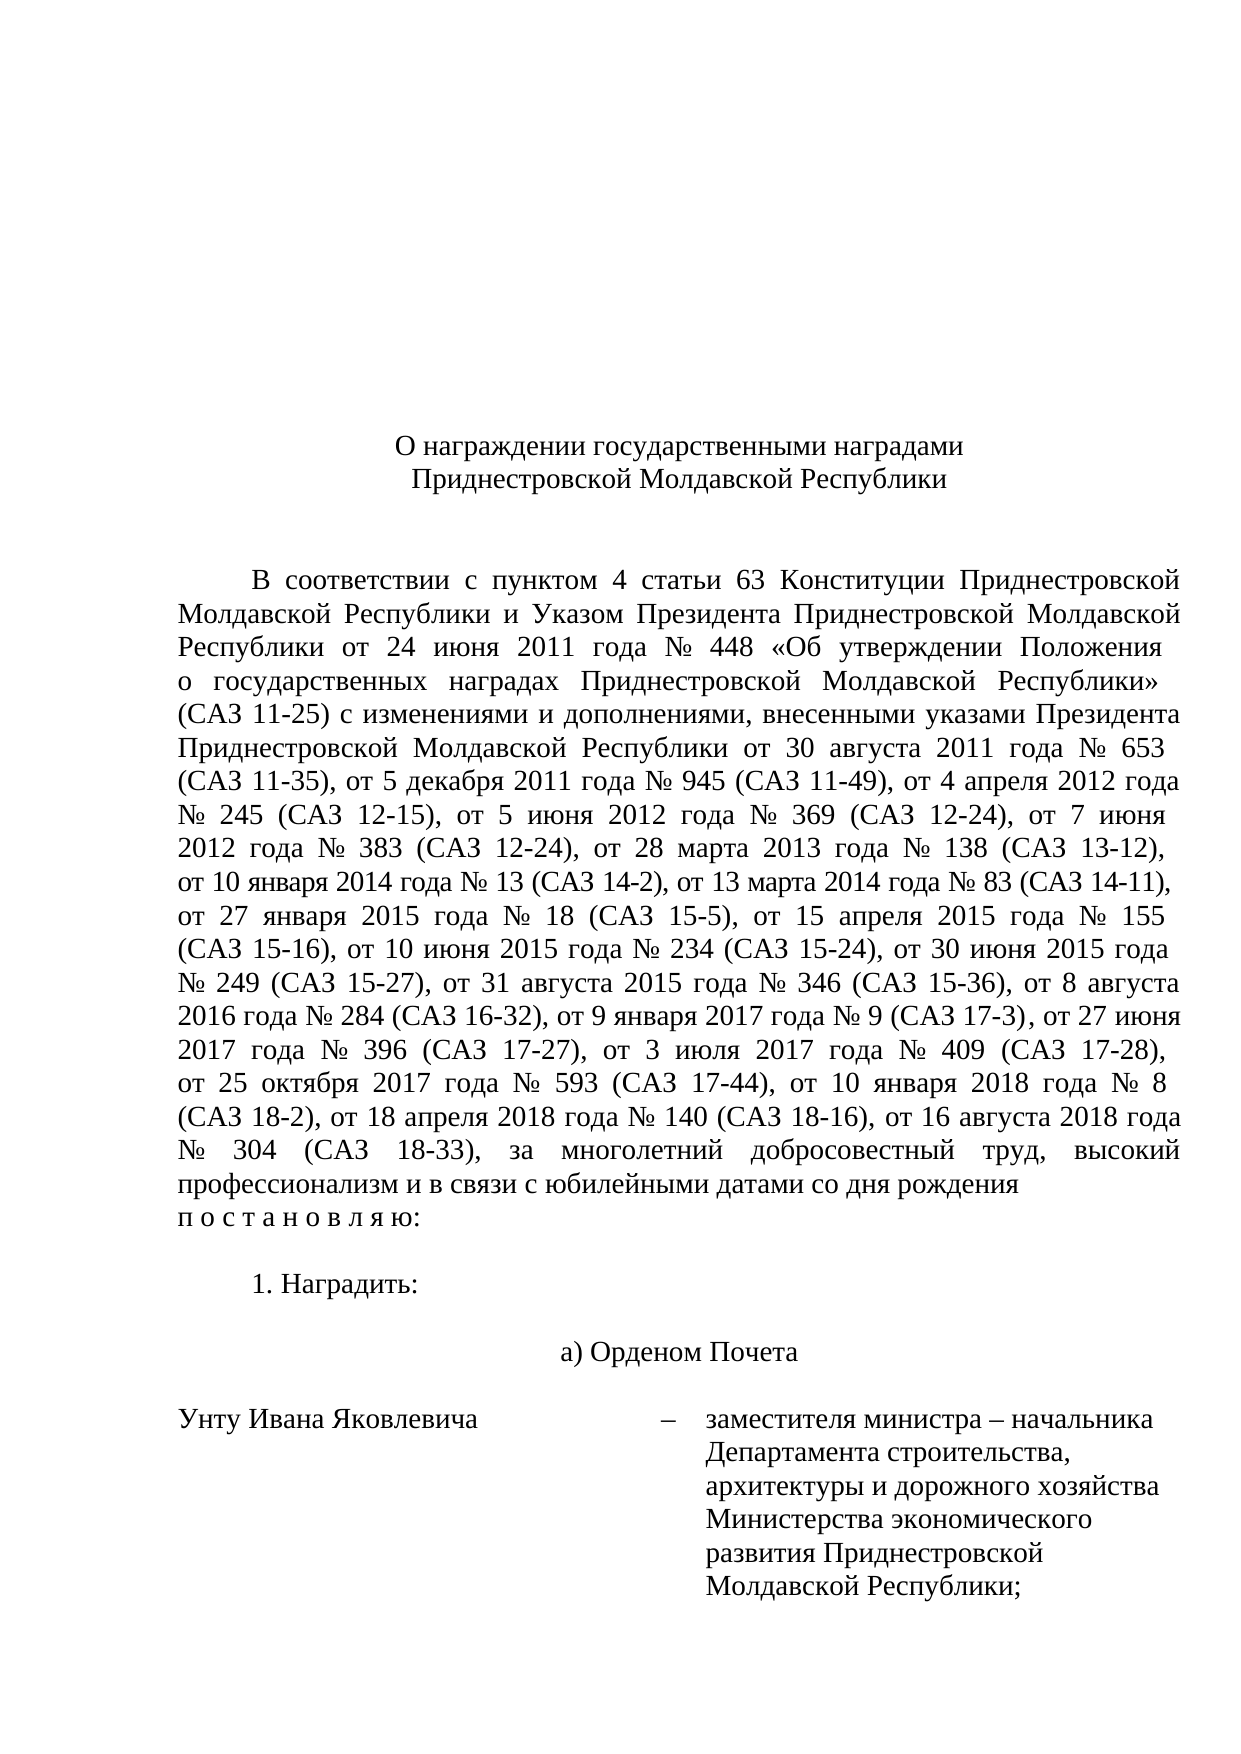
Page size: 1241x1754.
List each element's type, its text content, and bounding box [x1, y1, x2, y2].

text Приднестровской Молдавской Республики [177, 462, 1181, 495]
text п о с т а н о в л я ю: [177, 1199, 1181, 1233]
list Наградить: [177, 1267, 1181, 1300]
table_header – [650, 1401, 694, 1602]
list Орденом Почета [177, 1334, 1181, 1367]
text В соответствии с пунктом 4 статьи 63 Конституции Приднестровской Молдавской Республики и Указом Президента Приднестровской Молдавской Республики от 24 июня 2011 года № 448 «Об утверждении Положения о государственных наградах Приднестровской Молдавской Республики» (САЗ 11-25) с изменениями и дополнениями, внесенными указами Президента Приднестровской Молдавской Республики от 30 августа 2011 года № 653 (САЗ 11-35), от 5 декабря 2011 года № 945 (САЗ 11-49), от 4 апреля 2012 года № 245 (САЗ 12-15), от 5 июня 2012 года № 369 (САЗ 12-24), от 7 июня 2012 года № 383 (САЗ 12-24), от 28 марта 2013 года № 138 (САЗ 13-12), от 10 января 2014 года № 13 (САЗ 14-2), от 13 марта 2014 года № 83 (САЗ 14-11), от 27 января 2015 года № 18 (САЗ 15-5), от 15 апреля 2015 года № 155 (САЗ 15-16), от 10 июня 2015 года № 234 (САЗ 15-24), от 30 июня 2015 года № 249 (САЗ 15-27), от 31 августа 2015 года № 346 (САЗ 15-36), от 8 августа 2016 года № 284 (САЗ 16-32), от 9 января 2017 года № 9 (САЗ 17-3), от 27 июня 2017 года № 396 (САЗ 17-27), от 3 июля 2017 года № 409 (САЗ 17-28), от 25 октября 2017 года № 593 (САЗ 17-44), от 10 января 2018 года № 8 (САЗ 18-2), от 18 апреля 2018 года № 140 (САЗ 18-16), от 16 августа 2018 года № 304 (САЗ 18-33), за многолетний добросовестный труд, высокий профессионализм и в связи с юбилейными датами со дня рождения [177, 562, 1181, 1199]
table_header заместителя министра – начальника Департамента строительства, архитектуры и дорожного хозяйства Министерства экономического развития Приднестровской Молдавской Республики; [694, 1401, 1196, 1602]
text О награждении государственными наградами [177, 428, 1181, 462]
table_header Унту Ивана Яковлевича [166, 1401, 649, 1602]
